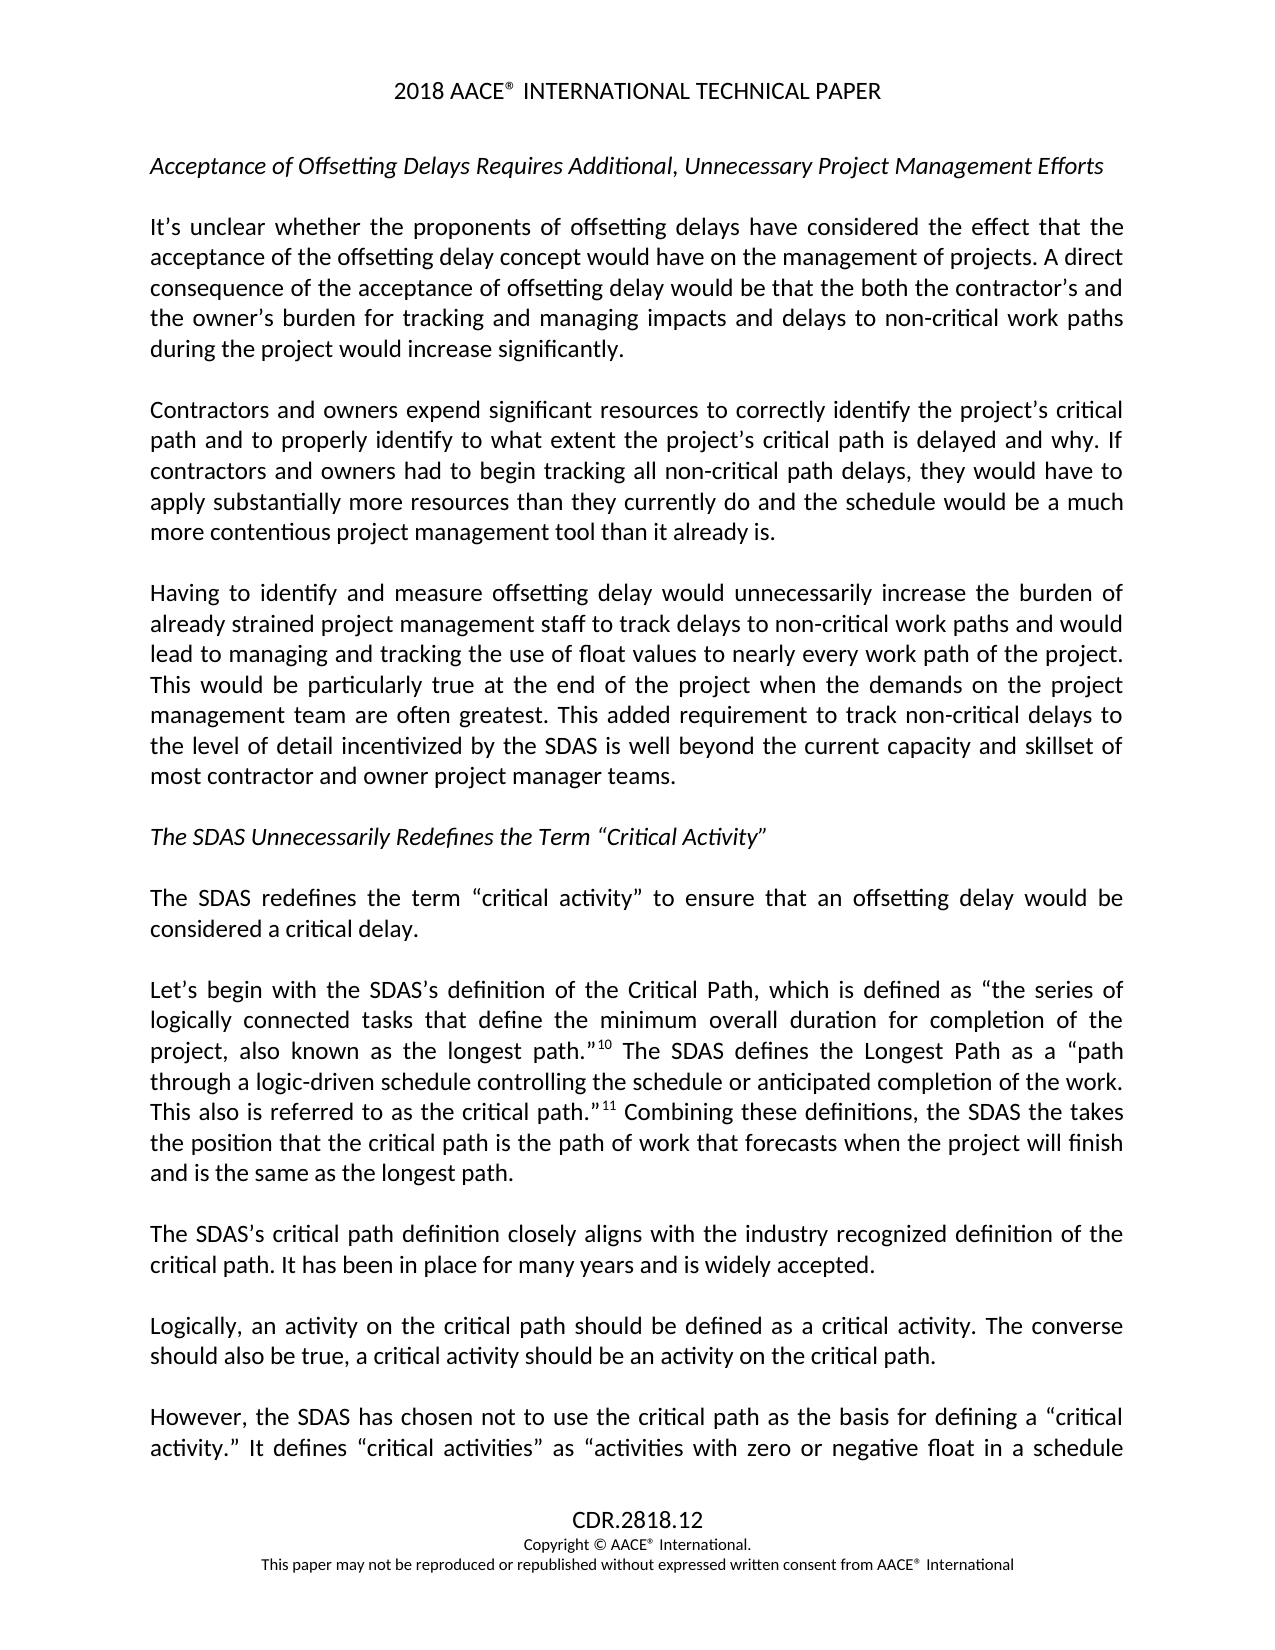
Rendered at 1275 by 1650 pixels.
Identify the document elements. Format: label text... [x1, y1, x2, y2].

text It’s unclear whether the proponents of offsetting delays have considered the effect that the acceptance of the offsetting delay concept would have on the management of projects. A direct consequence of the acceptance of offsetting delay would be that the both the contractor’s and the owner’s burden for tracking and managing impacts and delays to non-critical work paths during the project would increase significantly. [150, 211, 1125, 364]
text The SDAS’s critical path definition closely aligns with the industry recognized definition of the critical path. It has been in place for many years and is widely accepted. [150, 1218, 1125, 1279]
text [150, 1401, 1125, 1462]
text Logically, an activity on the critical path should be defined as a critical activity. The converse should also be true, a critical activity should be an activity on the critical path. [150, 1310, 1125, 1371]
subtitle Acceptance of Offsetting Delays Requires Additional, Unnecessary Project Management Efforts [150, 150, 1125, 181]
text Contractors and owners expend significant resources to correctly identify the project’s critical path and to properly identify to what extent the project’s critical path is delayed and why. If contractors and owners had to begin tracking all non-critical path delays, they would have to apply substantially more resources than they currently do and the schedule would be a much more contentious project management tool than it already is. [150, 394, 1125, 547]
subtitle The SDAS Unnecessarily Redefines the Term “Critical Activity” [150, 821, 1125, 852]
text Having to identify and measure offsetting delay would unnecessarily increase the burden of already strained project management staff to track delays to non-critical work paths and would lead to managing and tracking the use of float values to nearly every work path of the project. This would be particularly true at the end of the project when the demands on the project management team are often greatest. This added requirement to track non-critical delays to the level of detail incentivized by the SDAS is well beyond the current capacity and skillset of most contractor and owner project manager teams. [150, 577, 1125, 791]
text The SDAS redefines the term “critical activity” to ensure that an offsetting delay would be considered a critical delay. [150, 882, 1125, 943]
text Let’s begin with the SDAS’s definition of the Critical Path, which is defined as “the series of logically connected tasks that define the minimum overall duration for completion of the project, also known as the longest path.” The SDAS defines the Longest Path as a “path through a logic-driven schedule controlling the schedule or anticipated completion of the work. This also is referred to as the critical path.” Combining these definitions, the SDAS the takes the position that the critical path is the path of work that forecasts when the project will finish and is the same as the longest path. [150, 974, 1125, 1188]
